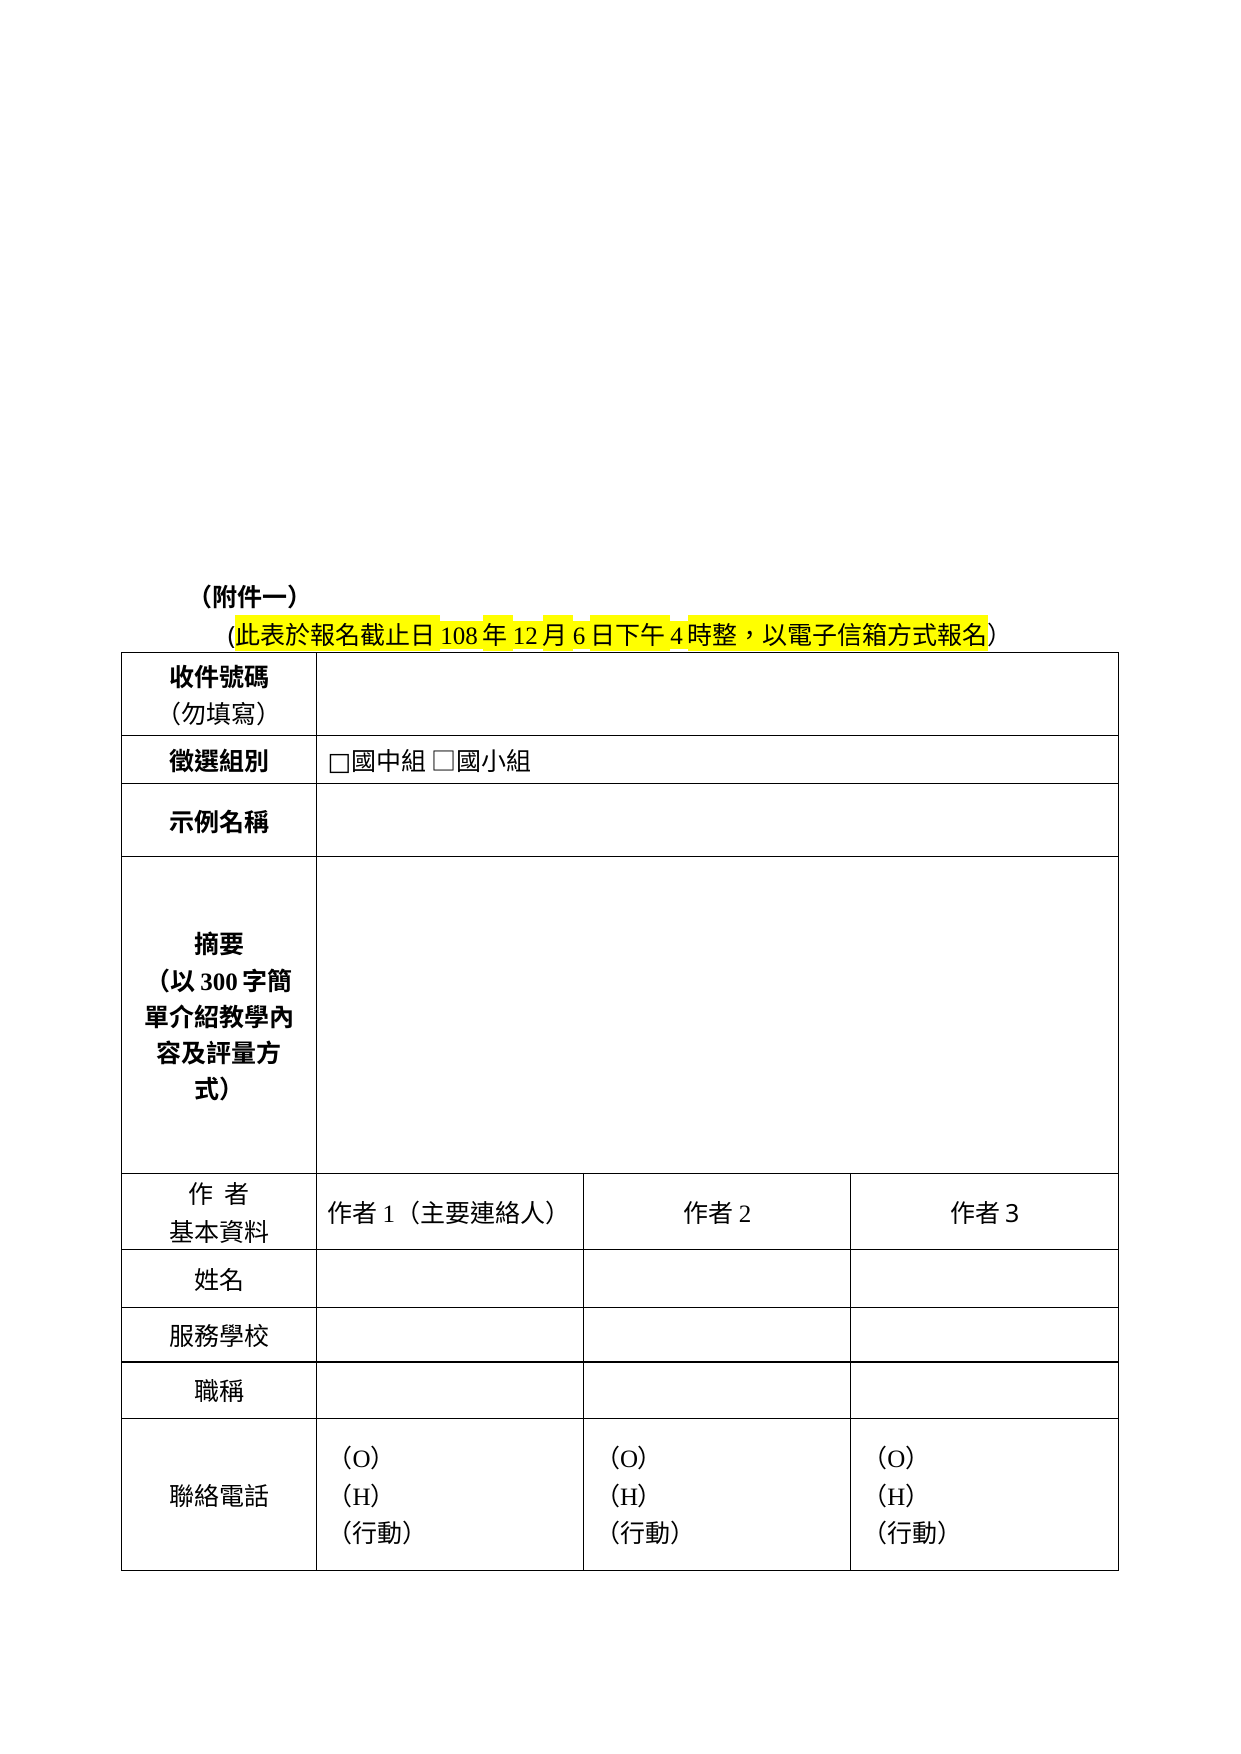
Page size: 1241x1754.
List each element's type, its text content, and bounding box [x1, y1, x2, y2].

table_cell （O） （H） （行動） [851, 1419, 1118, 1570]
text (此表於報名截止日108年12月6日下午4時整，以電子信箱方式報名） [187, 614, 1053, 652]
table_cell [317, 784, 1118, 856]
table_cell [317, 1250, 583, 1307]
table_cell [851, 1363, 1118, 1418]
table_cell （O） （H） （行動） [317, 1419, 583, 1570]
table_cell 徵選組別 [122, 736, 316, 783]
table_cell 服務學校 [122, 1308, 316, 1361]
table_cell 職稱 [122, 1363, 316, 1418]
table_cell 姓名 [122, 1250, 316, 1307]
table_cell 摘要 （以300字簡單介紹教學內容及評量方式） [122, 857, 316, 1173]
table_cell [584, 1250, 850, 1307]
table_header [317, 653, 1118, 735]
table_cell 聯絡電話 [122, 1419, 316, 1570]
table_cell [317, 1308, 583, 1361]
table_cell 作者1（主要連絡人） [317, 1174, 583, 1249]
table_cell 作者2 [584, 1174, 850, 1249]
table_cell [584, 1308, 850, 1361]
table_cell 作者3 [851, 1174, 1118, 1249]
table_cell 示例名稱 [122, 784, 316, 856]
table_cell [584, 1363, 850, 1418]
table_cell [317, 1363, 583, 1418]
table_cell [851, 1308, 1118, 1361]
text （附件一） [187, 577, 1053, 614]
table_cell 作 者 基本資料 [122, 1174, 316, 1249]
table_cell [851, 1250, 1118, 1307]
table_cell （O） （H） （行動） [584, 1419, 850, 1570]
table_cell □國中組 □國小組 [317, 736, 1118, 783]
table_cell [317, 857, 1118, 1173]
table_header 收件號碼 （勿填寫） [122, 653, 316, 735]
